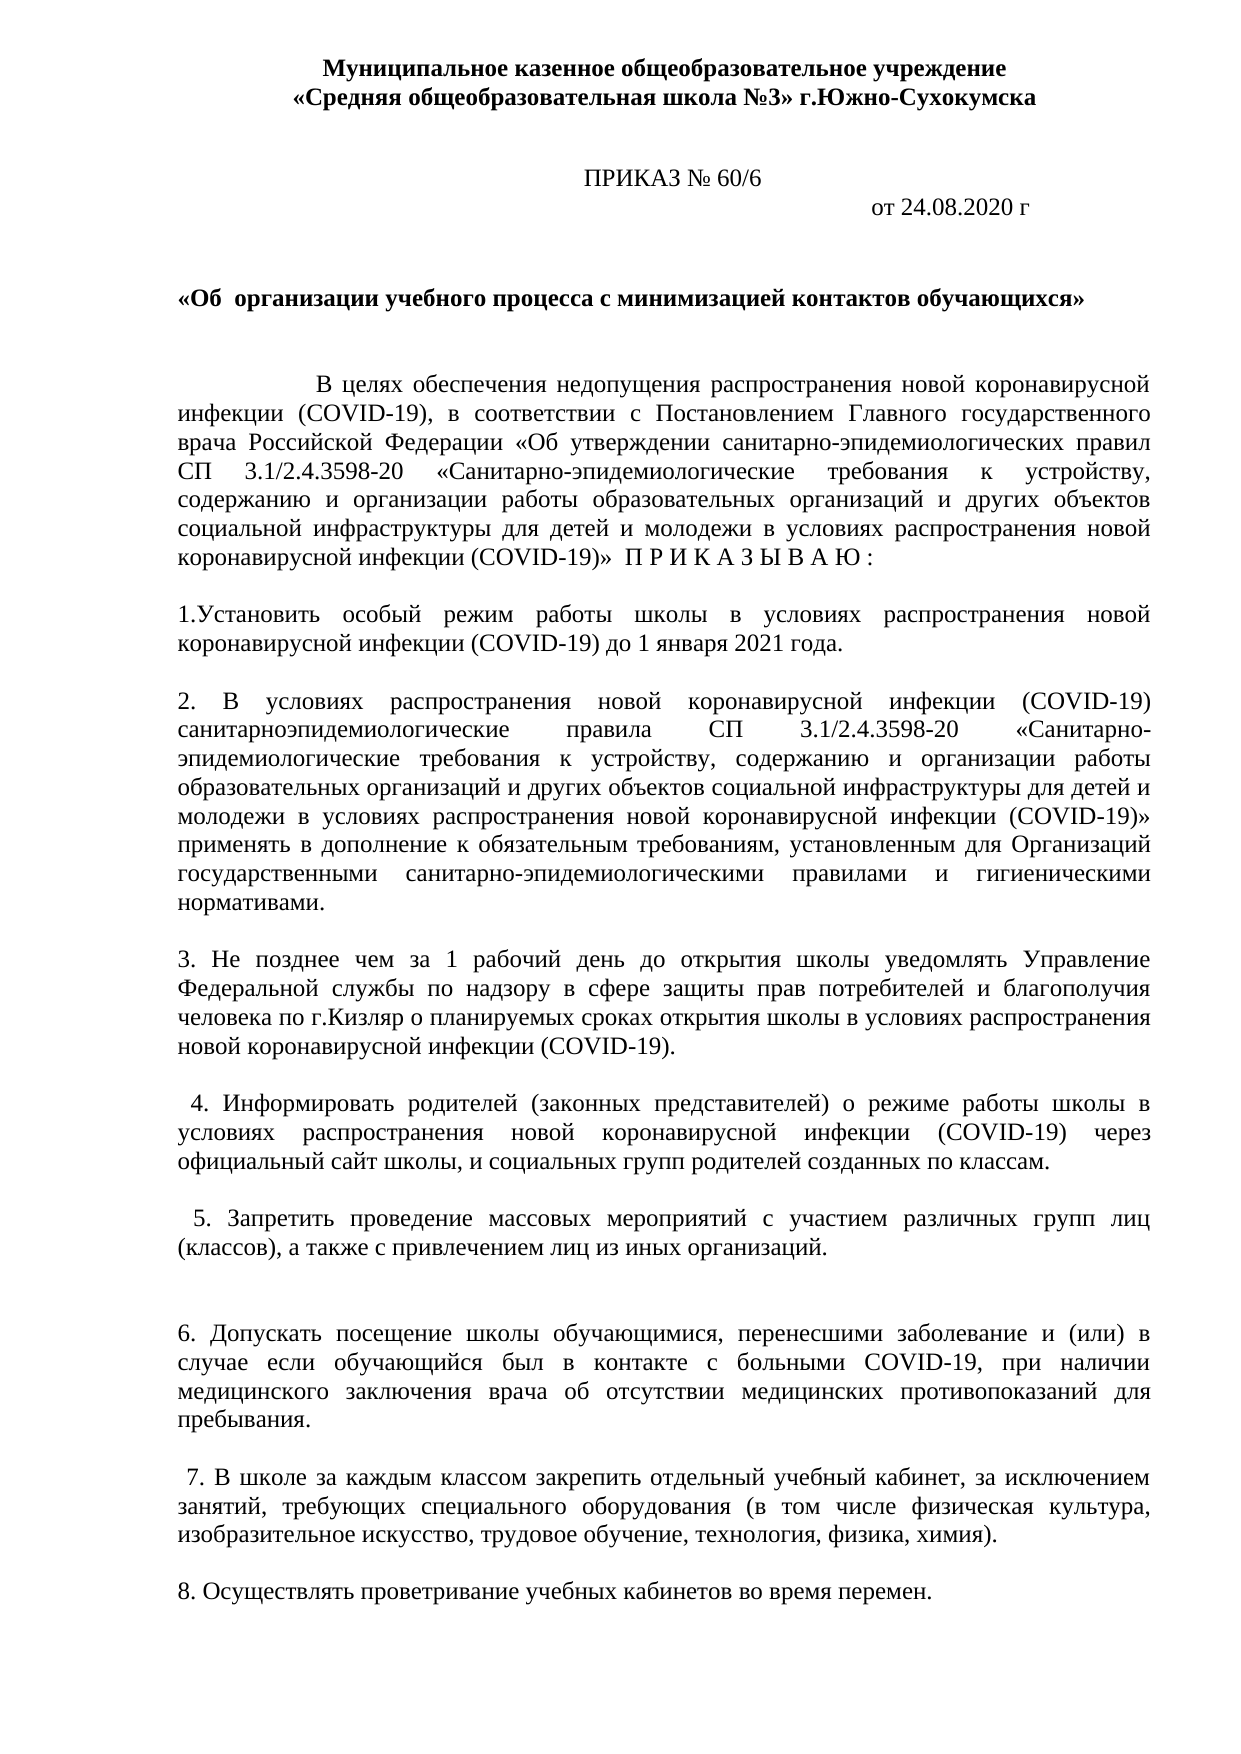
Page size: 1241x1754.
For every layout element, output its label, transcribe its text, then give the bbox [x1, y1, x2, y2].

text 1.Установить особый режим работы школы в условиях распространения новой коронавирусной инфекции (COVID-19) до 1 января 2021 года. [177, 599, 1152, 657]
text ПРИКАЗ № 60/6 [177, 163, 1152, 192]
text 5. Запретить проведение массовых мероприятий с участием различных групп лиц (классов), а также с привлечением лиц из иных организаций. [177, 1203, 1152, 1261]
text 8. Осуществлять проветривание учебных кабинетов во время перемен. [177, 1576, 1152, 1605]
text 2. В условиях распространения новой коронавирусной инфекции (COVID-19) санитарноэпидемиологические правила СП 3.1/2.4.3598-20 «Санитарно-эпидемиологические требования к устройству, содержанию и организации работы образовательных организаций и других объектов социальной инфраструктуры для детей и молодежи в условиях распространения новой коронавирусной инфекции (COVID-19)» применять в дополнение к обязательным требованиям, установленным для Организаций государственными санитарно-эпидемиологическими правилами и гигиеническими нормативами. [177, 686, 1152, 916]
text 3. Не позднее чем за 1 рабочий день до открытия школы уведомлять Управление Федеральной службы по надзору в сфере защиты прав потребителей и благополучия человека по г.Кизляр о планируемых сроках открытия школы в условиях распространения новой коронавирусной инфекции (COVID-19). [177, 944, 1152, 1059]
text «Об организации учебного процесса с минимизацией контактов обучающихся» [177, 283, 1152, 312]
text В целях обеспечения недопущения распространения новой коронавирусной инфекции (COVID-19), в соответствии с Постановлением Главного государственного врача Российской Федерации «Об утверждении санитарно-эпидемиологических правил СП 3.1/2.4.3598-20 «Санитарно-эпидемиологические требования к устройству, содержанию и организации работы образовательных организаций и других объектов социальной инфраструктуры для детей и молодежи в условиях распространения новой коронавирусной инфекции (COVID-19)» П Р И К А З Ы В А Ю : [177, 369, 1152, 571]
text 4. Информировать родителей (законных представителей) о режиме работы школы в условиях распространения новой коронавирусной инфекции (COVID-19) через официальный сайт школы, и социальных групп родителей созданных по классам. [177, 1088, 1152, 1174]
text 6. Допускать посещение школы обучающимися, перенесшими заболевание и (или) в случае если обучающийся был в контакте с больными COVID-19, при наличии медицинского заключения врача об отсутствии медицинских противопоказаний для пребывания. [177, 1318, 1152, 1433]
text от 24.08.2020 г [177, 192, 1152, 221]
text «Средняя общеобразовательная школа №3» г.Южно-Сухокумска [177, 82, 1152, 111]
text 7. В школе за каждым классом закрепить отдельный учебный кабинет, за исключением занятий, требующих специального оборудования (в том числе физическая культура, изобразительное искусство, трудовое обучение, технология, физика, химия). [177, 1462, 1152, 1548]
text Муниципальное казенное общеобразовательное учреждение [177, 53, 1152, 82]
